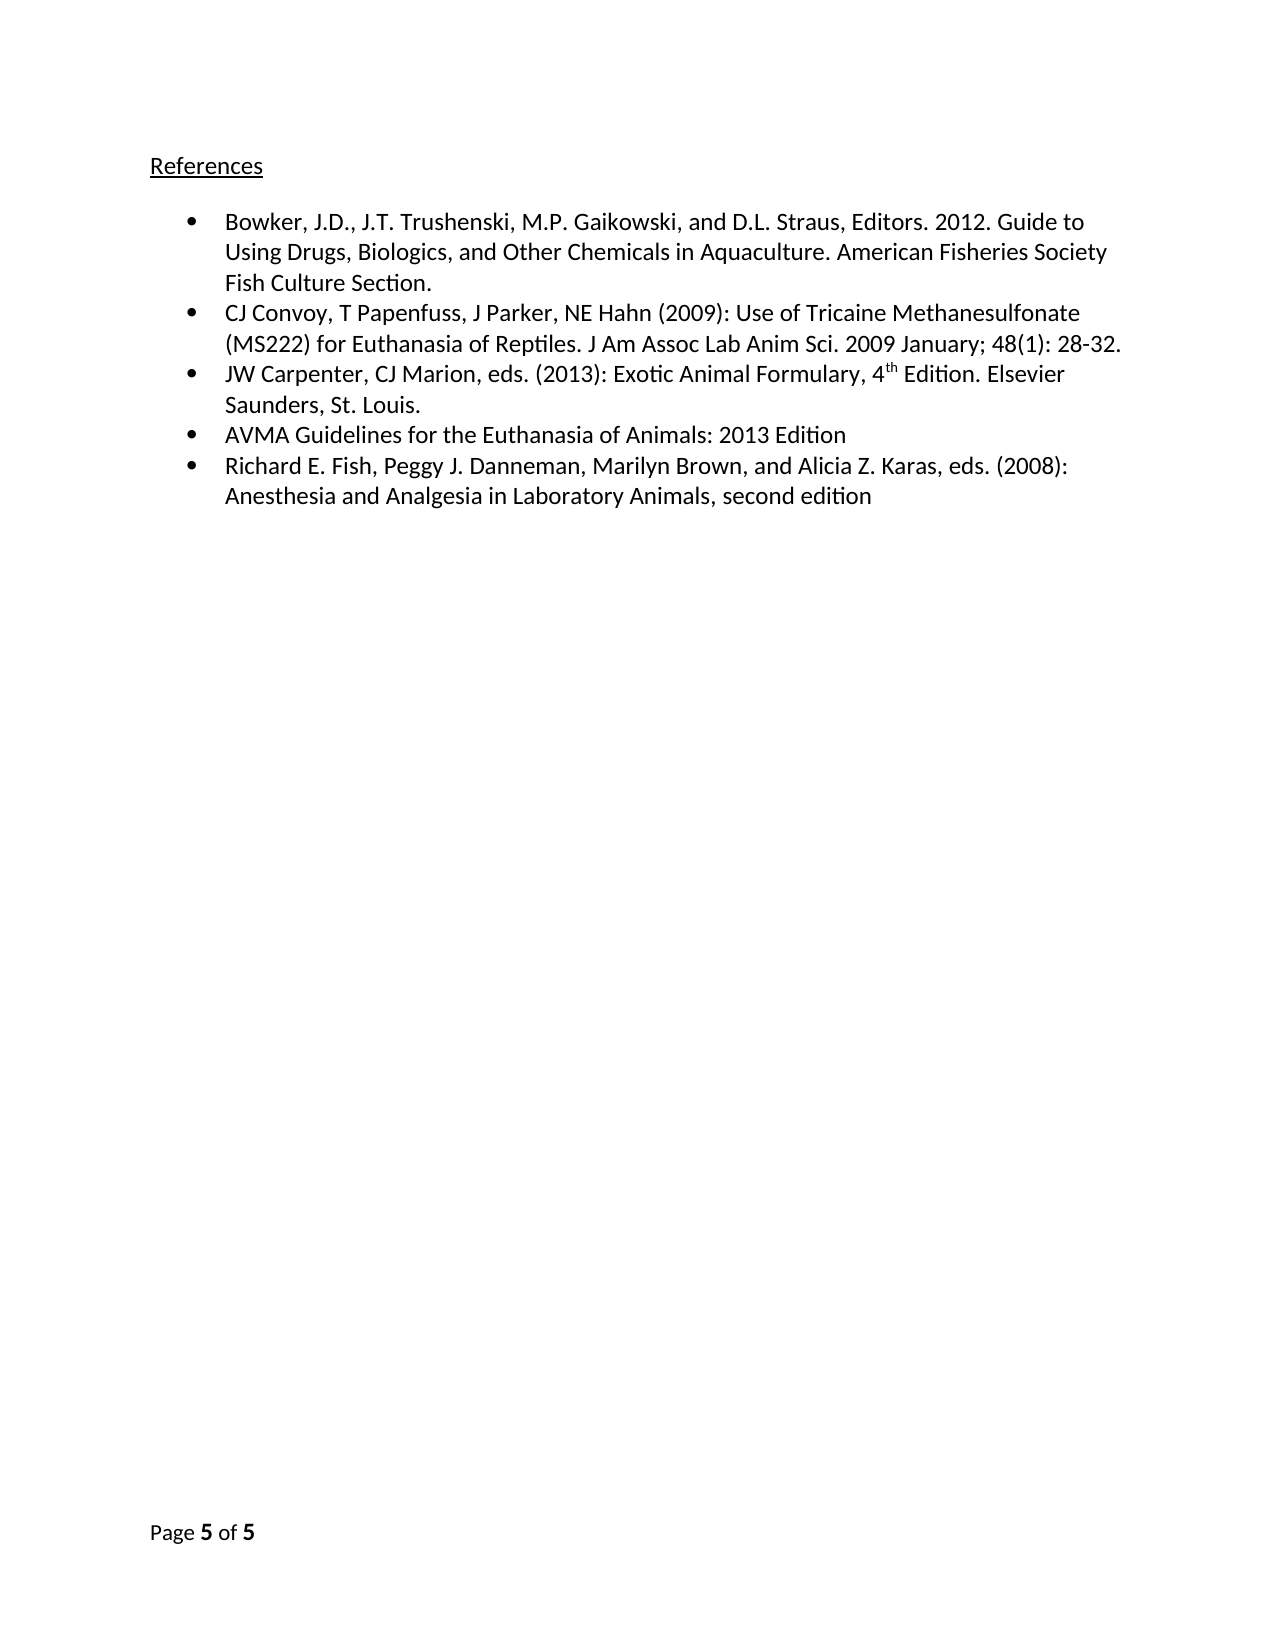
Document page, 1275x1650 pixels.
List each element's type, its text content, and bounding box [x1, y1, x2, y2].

list CJ Convoy, T Papenfuss, J Parker, NE Hahn (2009): Use of Tricaine Methanesulfonate (MS222) for Euthanasia of Reptiles. J Am Assoc Lab Anim Sci. 2009 January; 48(1): 28-32. [187, 297, 1125, 358]
list AVMA Guidelines for the Euthanasia of Animals: 2013 Edition [187, 419, 1125, 450]
list JW Carpenter, CJ Marion, eds. (2013): Exotic Animal Formulary, 4th Edition. Elsevier Saunders, St. Louis. [187, 358, 1125, 419]
text References [150, 150, 1125, 181]
list Bowker, J.D., J.T. Trushenski, M.P. Gaikowski, and D.L. Straus, Editors. 2012. Guide to Using Drugs, Biologics, and Other Chemicals in Aquaculture. American Fisheries Society Fish Culture Section. [187, 206, 1125, 297]
list Richard E. Fish, Peggy J. Danneman, Marilyn Brown, and Alicia Z. Karas, eds. (2008): Anesthesia and Analgesia in Laboratory Animals, second edition [187, 450, 1125, 511]
